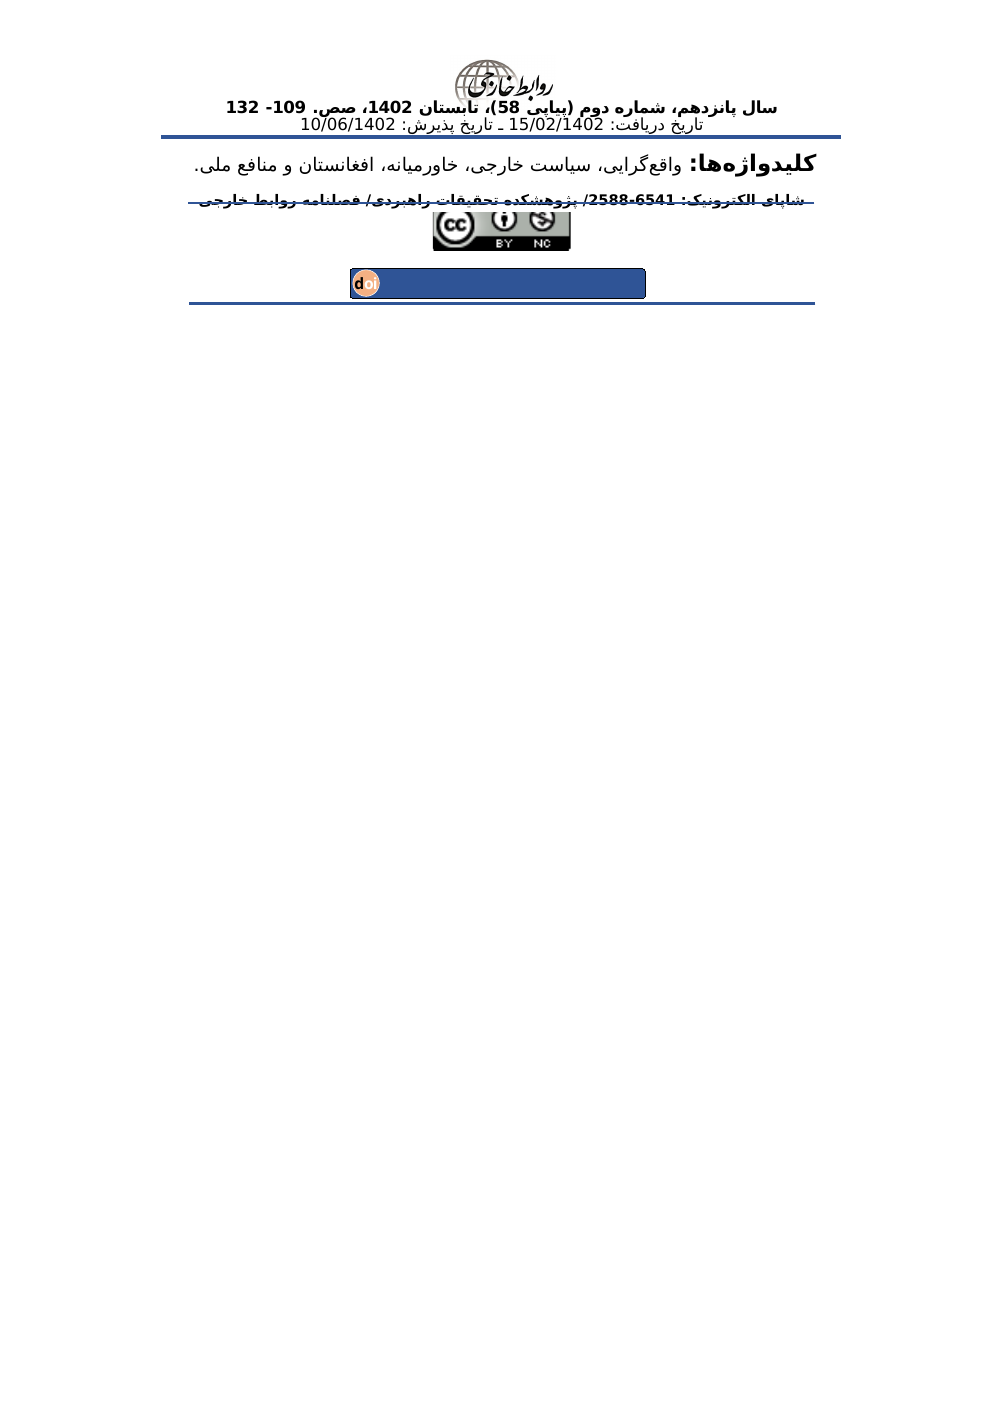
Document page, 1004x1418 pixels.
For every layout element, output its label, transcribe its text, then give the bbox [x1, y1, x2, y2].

picture [432, 212, 571, 251]
text شاپای الکترونیک: 6541-2588/ پژوهشکده تحقیقات راهبردی/ فصلنامه روابط خارجی [187, 193, 816, 209]
picture [450, 55, 557, 118]
text کلیدواژه‌ها: واقع‌گرایی، سیاست خارجی، خاورمیانه، افغانستان و منافع ملی. [187, 150, 816, 177]
